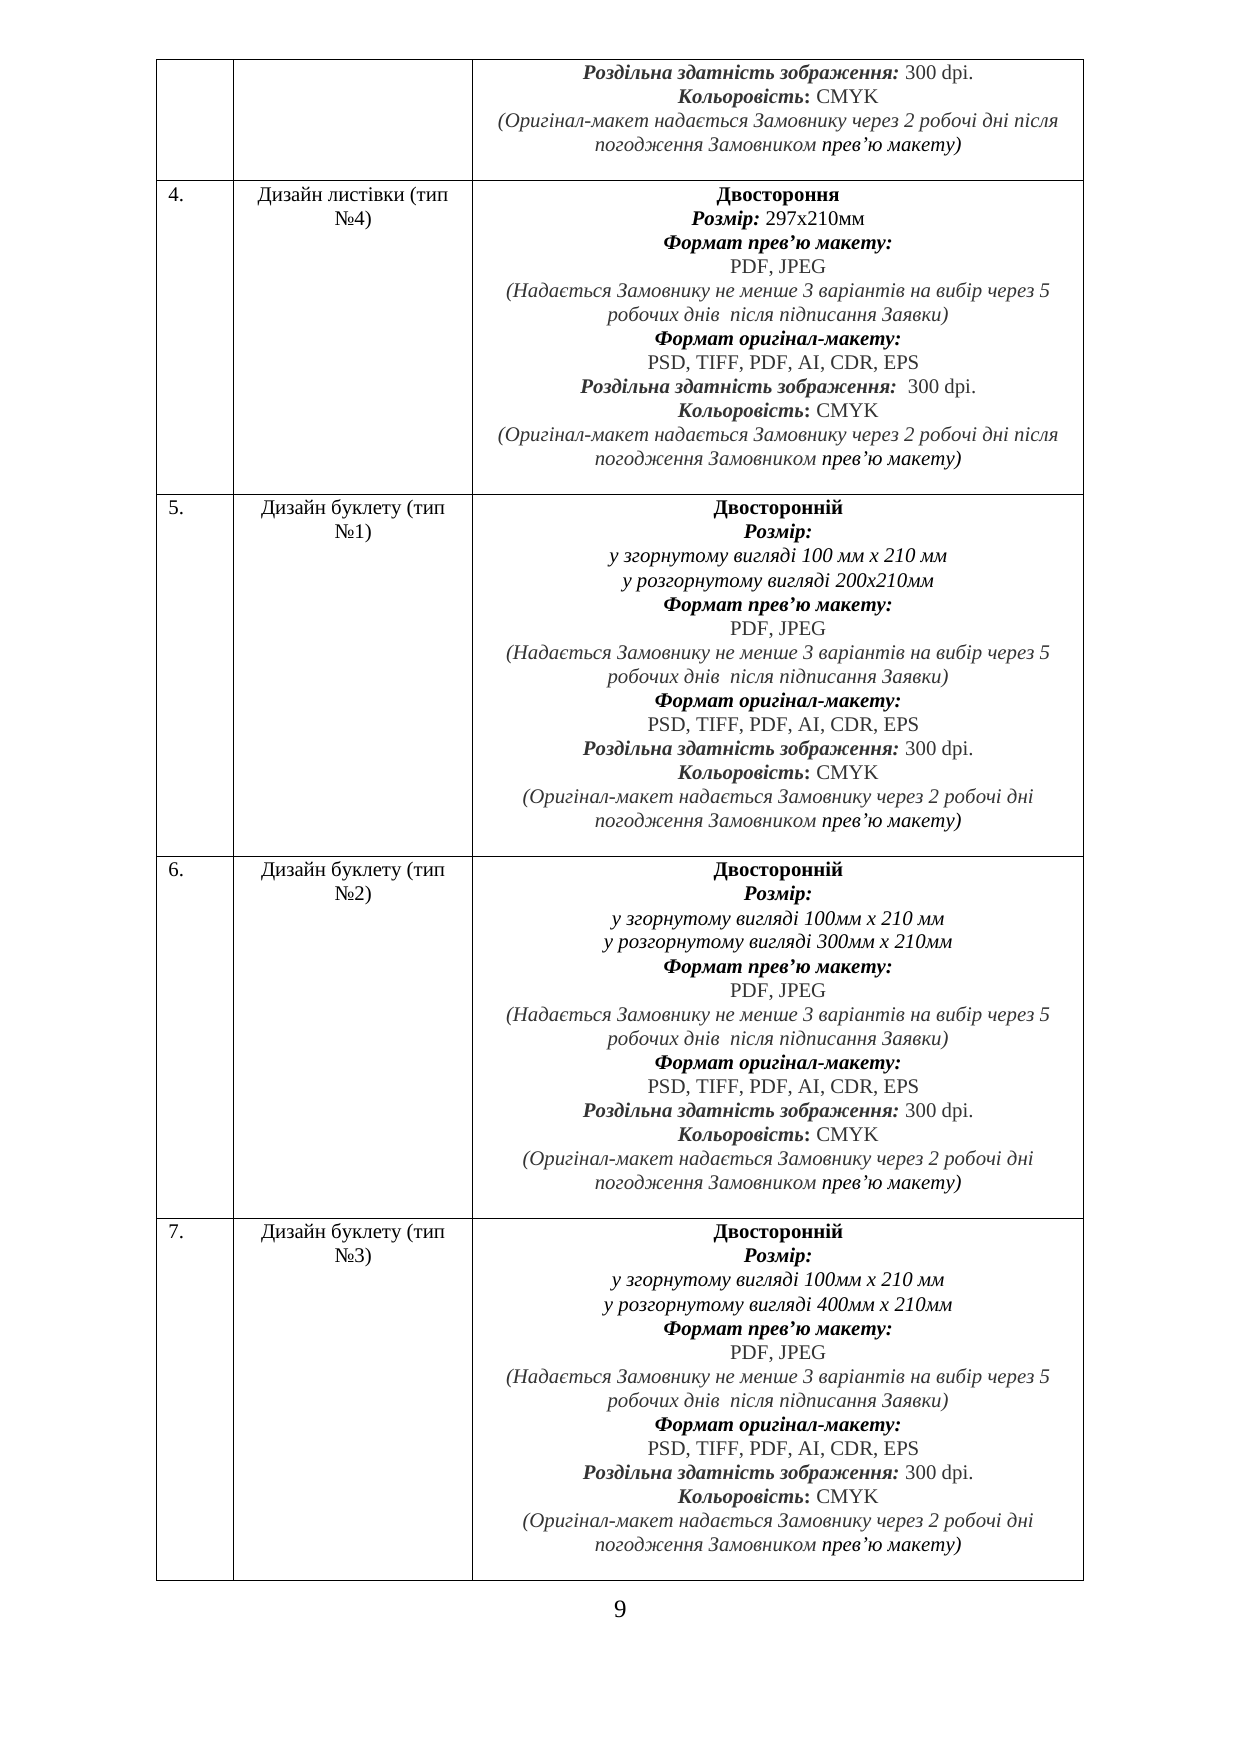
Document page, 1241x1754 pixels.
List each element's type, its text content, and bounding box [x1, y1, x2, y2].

table_cell Дизайн буклету (тип №3) [234, 1219, 472, 1580]
table_cell Двостороння Розмір: 297х210мм Формат прев’ю макету: PDF, JPEG (Надається Замовнику не менше 3 варіантів на вибір через 5 робочих днів після підписання Заявки) Формат оригінал-макету: PSD, TIFF, PDF, AI, CDR, EPS Роздільна здатність зображення: 300 dpi. Кольоровість: CMYK (Оригінал-макет надається Замовнику через 2 робочі дні після погодження Замовником прев’ю макету) [473, 181, 1083, 494]
table_cell 6. [157, 857, 233, 1218]
table_cell Двосторонній Розмір: у згорнутому вигляді 100 мм х 210 мм у розгорнутому вигляді 200х210мм Формат прев’ю макету: PDF, JPEG (Надається Замовнику не менше 3 варіантів на вибір через 5 робочих днів після підписання Заявки) Формат оригінал-макету: PSD, TIFF, PDF, AI, CDR, EPS Роздільна здатність зображення: 300 dpi. Кольоровість: CMYK (Оригінал-макет надається Замовнику через 2 робочі дні погодження Замовником прев’ю макету) [473, 495, 1083, 856]
table_cell 5. [157, 495, 233, 856]
table_cell Дизайн листівки (тип №4) [234, 181, 472, 494]
table_cell Дизайн буклету (тип №2) [234, 857, 472, 1218]
table_cell 3. [157, 60, 233, 180]
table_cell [473, 60, 1083, 180]
table_cell Двосторонній Розмір: у згорнутому вигляді 100мм х 210 мм у розгорнутому вигляді 300мм х 210мм Формат прев’ю макету: PDF, JPEG (Надається Замовнику не менше 3 варіантів на вибір через 5 робочих днів після підписання Заявки) Формат оригінал-макету: PSD, TIFF, PDF, AI, CDR, EPS Роздільна здатність зображення: 300 dpi. Кольоровість: CMYK (Оригінал-макет надається Замовнику через 2 робочі дні погодження Замовником прев’ю макету) [473, 857, 1083, 1218]
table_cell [234, 60, 472, 180]
table_cell Двосторонній Розмір: у згорнутому вигляді 100мм х 210 мм у розгорнутому вигляді 400мм х 210мм Формат прев’ю макету: PDF, JPEG (Надається Замовнику не менше 3 варіантів на вибір через 5 робочих днів після підписання Заявки) Формат оригінал-макету: PSD, TIFF, PDF, AI, CDR, EPS Роздільна здатність зображення: 300 dpi. Кольоровість: CMYK (Оригінал-макет надається Замовнику через 2 робочі дні погодження Замовником прев’ю макету) [473, 1219, 1083, 1580]
table_cell 7. [157, 1219, 233, 1580]
table_cell Дизайн буклету (тип №1) [234, 495, 472, 856]
table_cell 4. [157, 181, 233, 494]
